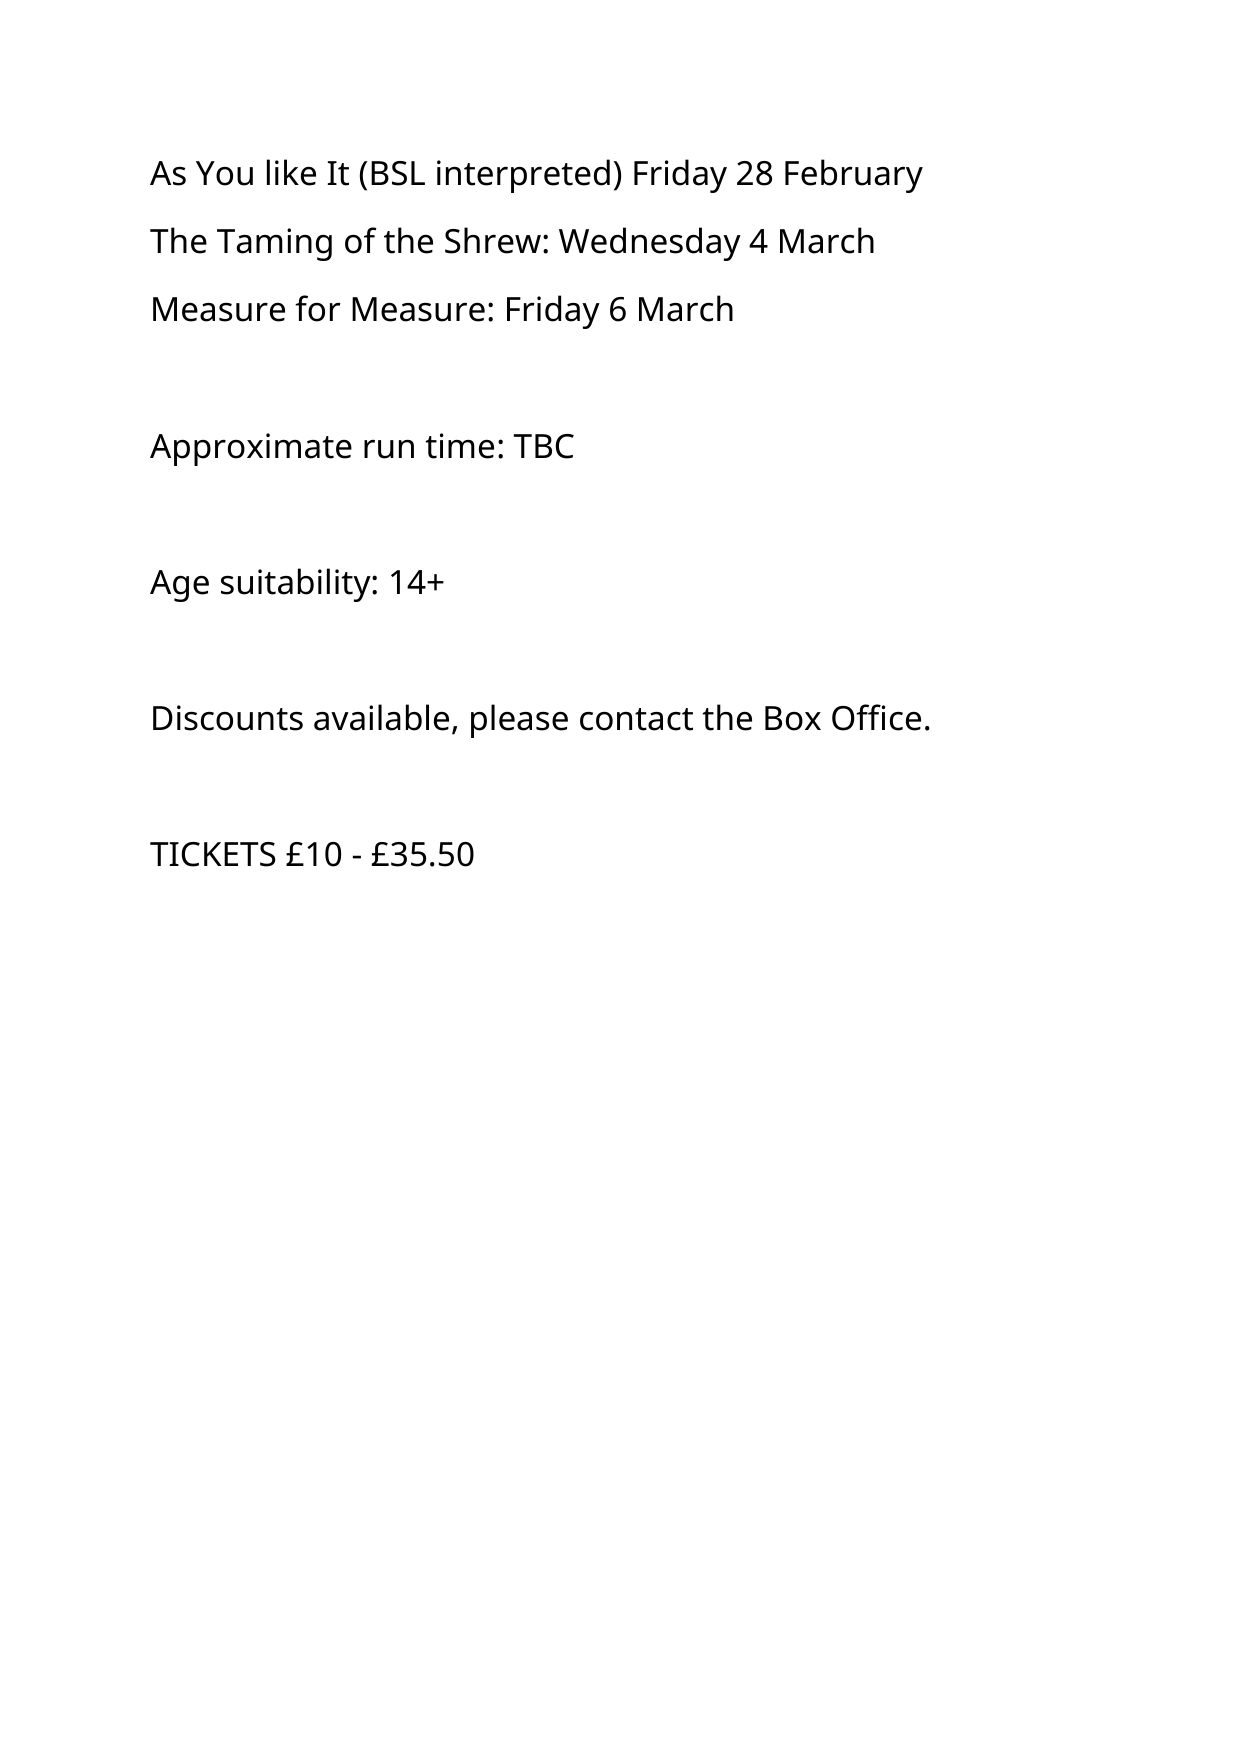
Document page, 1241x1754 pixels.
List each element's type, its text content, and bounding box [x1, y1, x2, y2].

text Discounts available, please contact the Box Office. [150, 695, 1090, 740]
text TICKETS £10 - £35.50 [150, 831, 1090, 877]
text Measure for Measure: Friday 6 March [150, 286, 1090, 332]
text As You like It (BSL interpreted) Friday 28 February [150, 150, 1090, 195]
text Age suitability: 14+ [150, 559, 1090, 604]
text The Taming of the Shrew: Wednesday 4 March [150, 218, 1090, 263]
text Approximate run time: TBC [150, 422, 1090, 468]
